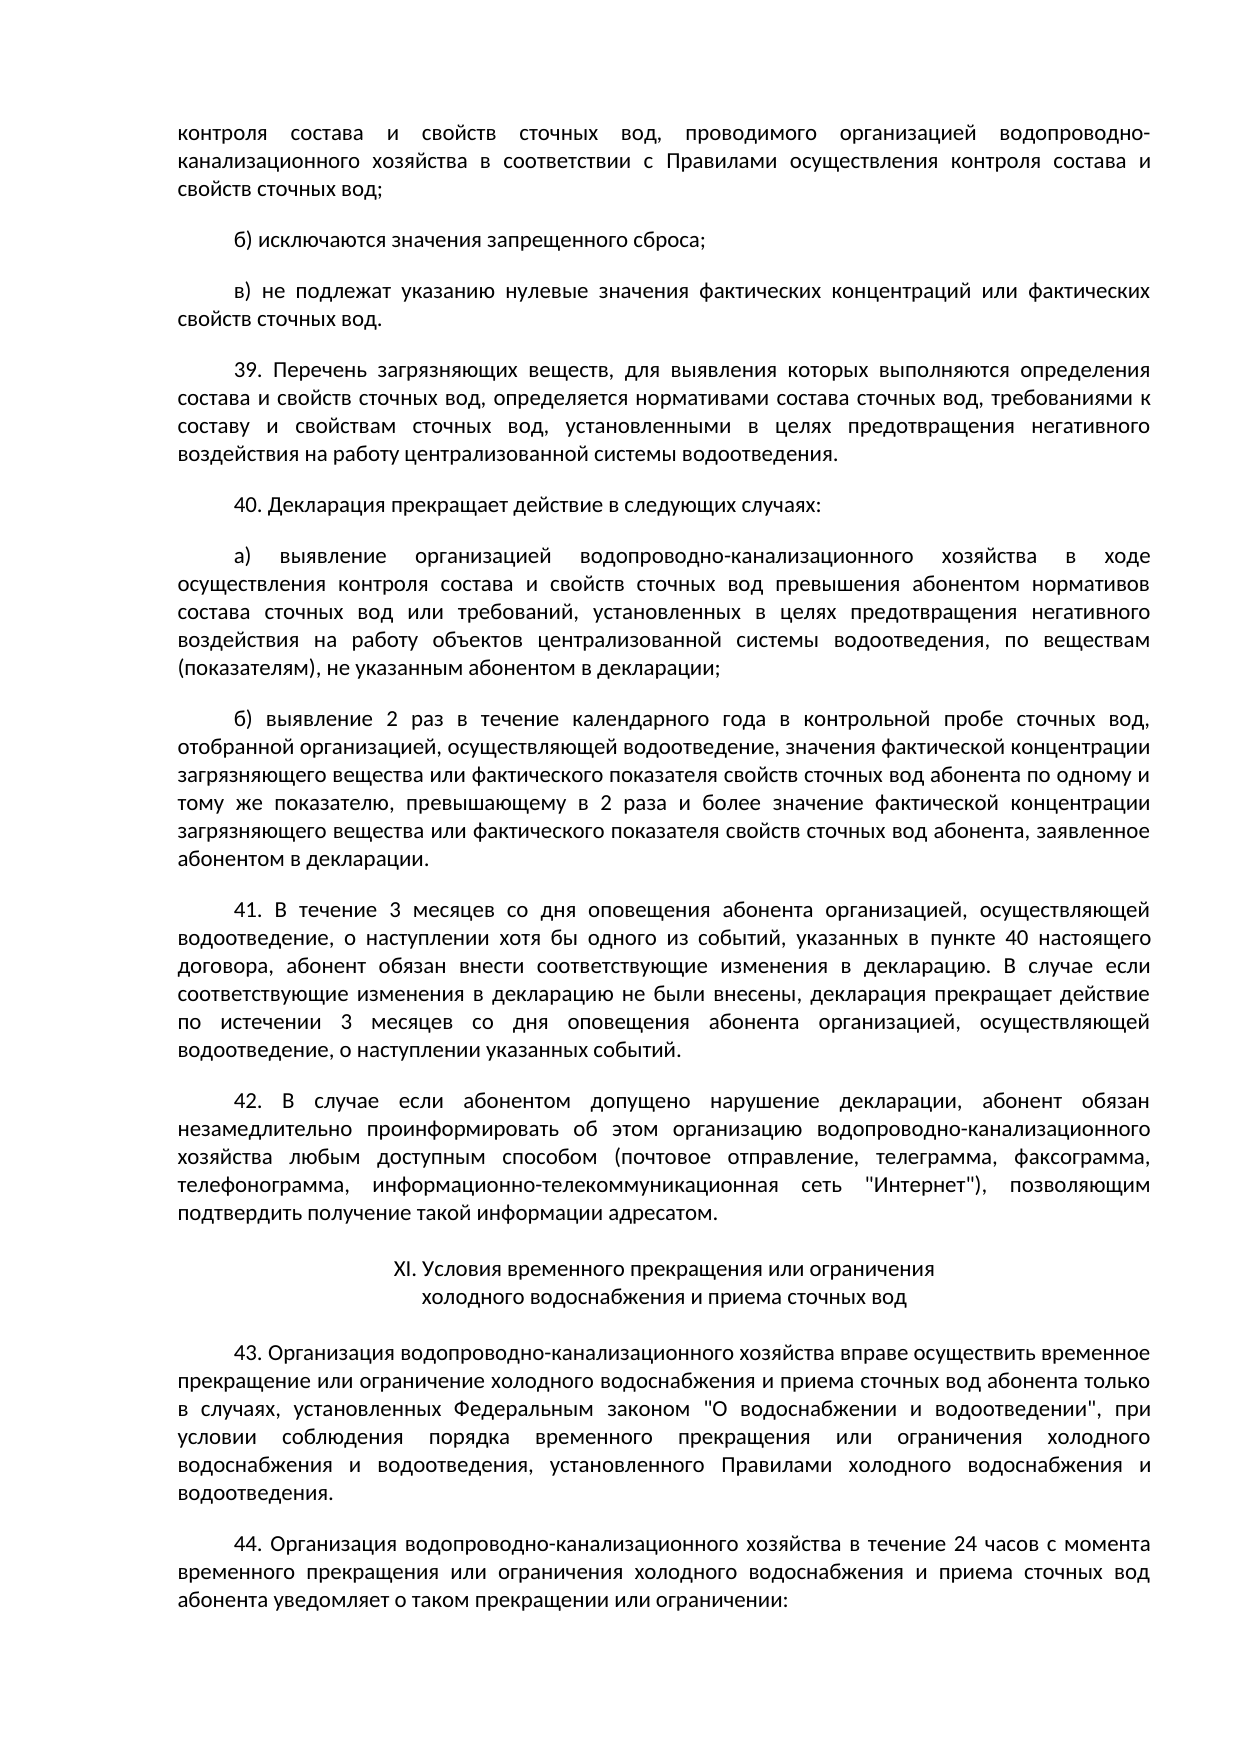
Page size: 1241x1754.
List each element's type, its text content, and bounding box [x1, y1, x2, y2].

text а) выявление организацией водопроводно-канализационного хозяйства в ходе осуществления контроля состава и свойств сточных вод превышения абонентом нормативов состава сточных вод или требований, установленных в целях предотвращения негативного воздействия на работу объектов централизованной системы водоотведения, по веществам (показателям), не указанным абонентом в декларации; [177, 541, 1152, 681]
text 42. В случае если абонентом допущено нарушение декларации, абонент обязан незамедлительно проинформировать об этом организацию водопроводно-канализационного хозяйства любым доступным способом (почтовое отправление, телеграмма, факсограмма, телефонограмма, информационно-телекоммуникационная сеть "Интернет"), позволяющим подтвердить получение такой информации адресатом. [177, 1086, 1152, 1226]
text в) не подлежат указанию нулевые значения фактических концентраций или фактических свойств сточных вод. [177, 276, 1152, 332]
text 39. Перечень загрязняющих веществ, для выявления которых выполняются определения состава и свойств сточных вод, определяется нормативами состава сточных вод, требованиями к составу и свойствам сточных вод, установленными в целях предотвращения негативного воздействия на работу централизованной системы водоотведения. [177, 355, 1152, 467]
text 40. Декларация прекращает действие в следующих случаях: [177, 490, 1152, 518]
text XI. Условия временного прекращения или ограничения [177, 1254, 1152, 1282]
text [177, 118, 1152, 202]
text б) исключаются значения запрещенного сброса; [177, 225, 1152, 253]
text холодного водоснабжения и приема сточных вод [177, 1282, 1152, 1310]
text 44. Организация водопроводно-канализационного хозяйства в течение 24 часов с момента временного прекращения или ограничения холодного водоснабжения и приема сточных вод абонента уведомляет о таком прекращении или ограничении: [177, 1529, 1152, 1613]
text 43. Организация водопроводно-канализационного хозяйства вправе осуществить временное прекращение или ограничение холодного водоснабжения и приема сточных вод абонента только в случаях, установленных Федеральным законом "О водоснабжении и водоотведении", при условии соблюдения порядка временного прекращения или ограничения холодного водоснабжения и водоотведения, установленного Правилами холодного водоснабжения и водоотведения. [177, 1338, 1152, 1506]
text б) выявление 2 раз в течение календарного года в контрольной пробе сточных вод, отобранной организацией, осуществляющей водоотведение, значения фактической концентрации загрязняющего вещества или фактического показателя свойств сточных вод абонента по одному и тому же показателю, превышающему в 2 раза и более значение фактической концентрации загрязняющего вещества или фактического показателя свойств сточных вод абонента, заявленное абонентом в декларации. [177, 704, 1152, 872]
text 41. В течение 3 месяцев со дня оповещения абонента организацией, осуществляющей водоотведение, о наступлении хотя бы одного из событий, указанных в пункте 40 настоящего договора, абонент обязан внести соответствующие изменения в декларацию. В случае если соответствующие изменения в декларацию не были внесены, декларация прекращает действие по истечении 3 месяцев со дня оповещения абонента организацией, осуществляющей водоотведение, о наступлении указанных событий. [177, 895, 1152, 1063]
